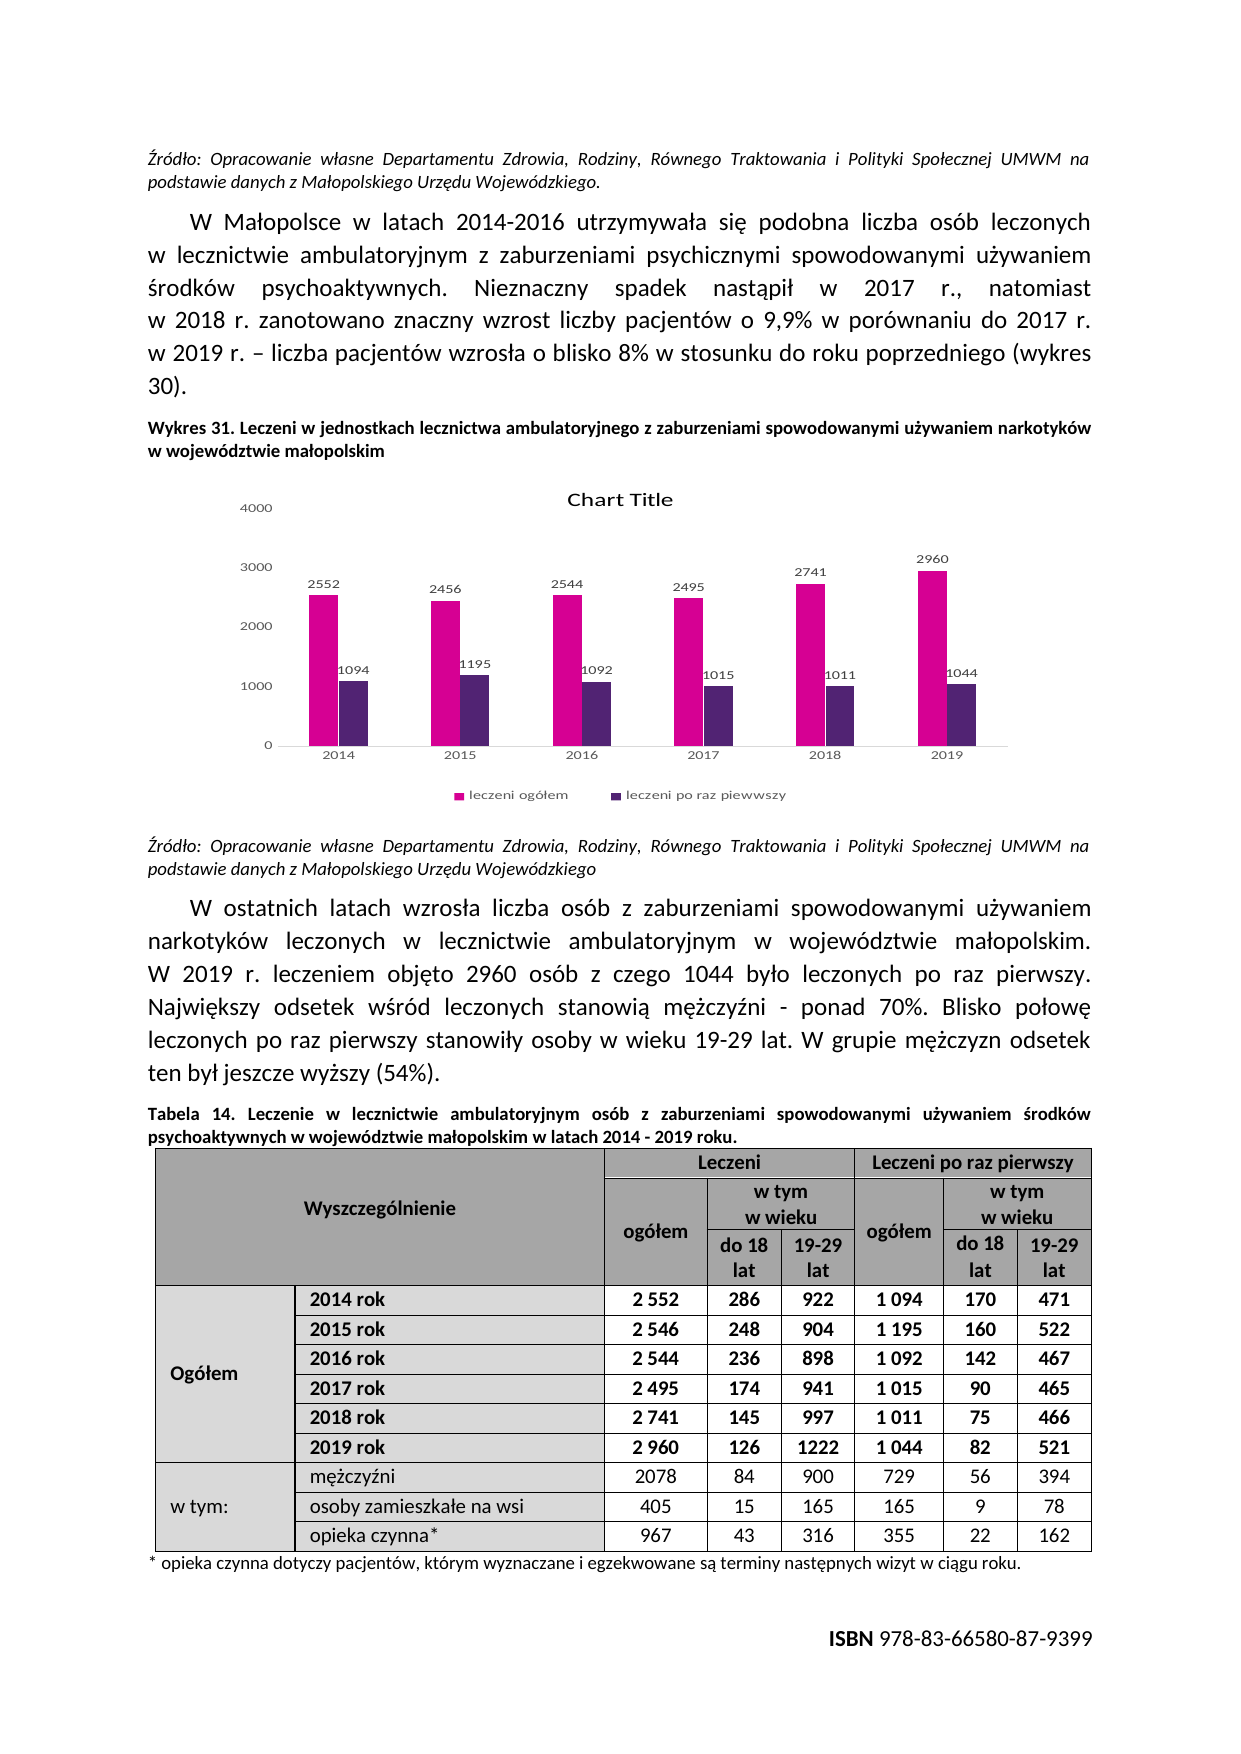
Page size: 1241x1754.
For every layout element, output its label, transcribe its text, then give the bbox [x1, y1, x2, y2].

table_cell 286 [708, 1286, 781, 1315]
table_cell Ogółem [156, 1286, 294, 1462]
table_cell do 18 lat [708, 1230, 781, 1285]
table_cell ogółem [605, 1179, 707, 1285]
table_cell ogółem [855, 1179, 943, 1285]
table_cell 1 094 [855, 1286, 943, 1315]
table_header Leczeni po raz pierwszy [855, 1149, 1091, 1177]
table_cell 75 [944, 1404, 1017, 1433]
table_cell 90 [944, 1375, 1017, 1403]
table_cell 2019 rok [296, 1434, 604, 1462]
table_cell 236 [708, 1345, 781, 1374]
table_cell osoby zamieszkałe na wsi [296, 1493, 604, 1521]
table_cell do 18 lat [944, 1230, 1017, 1285]
table_cell 1 092 [855, 1345, 943, 1374]
table_cell 355 [855, 1522, 943, 1551]
table_cell w tym: [156, 1463, 294, 1551]
table_cell 471 [1018, 1286, 1091, 1315]
table_cell 165 [782, 1493, 854, 1521]
table_cell 729 [855, 1463, 943, 1492]
text Źródło: Opracowanie własne Departamentu Zdrowia, Rodziny, Równego Traktowania i Polityki Społecznej UMWM na podstawie danych z Małopolskiego Urzędu Wojewódzkiego. [148, 148, 1093, 193]
table_cell 465 [1018, 1375, 1091, 1403]
table_cell 145 [708, 1404, 781, 1433]
table_header Wyszczególnienie [156, 1149, 604, 1285]
table_cell 19-29 lat [782, 1230, 854, 1285]
text Wykres 31. Leczeni w jednostkach lecznictwa ambulatoryjnego z zaburzeniami spowodowanymi używaniem narkotyków w województwie małopolskim [148, 416, 1093, 462]
table_cell 1 015 [855, 1375, 943, 1403]
table_cell 2078 [605, 1463, 707, 1492]
table_cell 1222 [782, 1434, 854, 1462]
table_cell 316 [782, 1522, 854, 1551]
text Tabela 14. Leczenie w lecznictwie ambulatoryjnym osób z zaburzeniami spowodowanymi używaniem środków psychoaktywnych w województwie małopolskim w latach 2014 - 2019 roku. [148, 1102, 1093, 1148]
table_cell 162 [1018, 1522, 1091, 1551]
table_cell 467 [1018, 1345, 1091, 1374]
table_cell 2 960 [605, 1434, 707, 1462]
table_cell 466 [1018, 1404, 1091, 1433]
table_cell mężczyźni [296, 1463, 604, 1492]
table_cell 84 [708, 1463, 781, 1492]
table_cell opieka czynna* [296, 1522, 604, 1551]
table_cell 2018 rok [296, 1404, 604, 1433]
table_cell 174 [708, 1375, 781, 1403]
table_cell 1 044 [855, 1434, 943, 1462]
table_cell 2015 rok [296, 1316, 604, 1344]
table_cell 900 [782, 1463, 854, 1492]
table_cell 126 [708, 1434, 781, 1462]
table_cell 405 [605, 1493, 707, 1521]
text W ostatnich latach wzrosła liczba osób z zaburzeniami spowodowanymi używaniem narkotyków leczonych w lecznictwie ambulatoryjnym w województwie małopolskim. W 2019 r. leczeniem objęto 2960 osób z czego 1044 było leczonych po raz pierwszy. Największy odsetek wśród leczonych stanowią mężczyźni - ponad 70%. Blisko połowę leczonych po raz pierwszy stanowiły osoby w wieku 19-29 lat. W grupie mężczyzn odsetek ten był jeszcze wyższy (54%). [148, 892, 1093, 1087]
table_cell 9 [944, 1493, 1017, 1521]
table_cell 43 [708, 1522, 781, 1551]
table_cell 56 [944, 1463, 1017, 1492]
table_cell 521 [1018, 1434, 1091, 1462]
text Źródło: Opracowanie własne Departamentu Zdrowia, Rodziny, Równego Traktowania i Polityki Społecznej UMWM na podstawie danych z Małopolskiego Urzędu Wojewódzkiego [148, 834, 1093, 879]
table_cell 15 [708, 1493, 781, 1521]
table_cell 1 011 [855, 1404, 943, 1433]
table_cell 248 [708, 1316, 781, 1344]
table_cell 165 [855, 1493, 943, 1521]
table_cell 2 544 [605, 1345, 707, 1374]
table_cell 997 [782, 1404, 854, 1433]
table_cell 2 495 [605, 1375, 707, 1403]
text W Małopolsce w latach 2014-2016 utrzymywała się podobna liczba osób leczonych w lecznictwie ambulatoryjnym z zaburzeniami psychicznymi spowodowanymi używaniem środków psychoaktywnych. Nieznaczny spadek nastąpił w 2017 r., natomiast w 2018 r. zanotowano znaczny wzrost liczby pacjentów o 9,9% w porównaniu do 2017 r. w 2019 r. – liczba pacjentów wzrosła o blisko 8% w stosunku do roku poprzedniego (wykres 30). [148, 206, 1093, 401]
table_cell w tym w wieku [708, 1179, 854, 1229]
table_cell 170 [944, 1286, 1017, 1315]
table_cell 898 [782, 1345, 854, 1374]
table_cell 941 [782, 1375, 854, 1403]
table_header Leczeni [605, 1149, 854, 1177]
table_cell 904 [782, 1316, 854, 1344]
table_cell 394 [1018, 1463, 1091, 1492]
table_cell 82 [944, 1434, 1017, 1462]
table_cell 142 [944, 1345, 1017, 1374]
table_cell 1 195 [855, 1316, 943, 1344]
table_cell 2014 rok [296, 1286, 604, 1315]
table_cell 22 [944, 1522, 1017, 1551]
table_cell 78 [1018, 1493, 1091, 1521]
table_cell w tym w wieku [944, 1179, 1091, 1229]
table_cell 2017 rok [296, 1375, 604, 1403]
table_cell 522 [1018, 1316, 1091, 1344]
table_cell 2 552 [605, 1286, 707, 1315]
table_cell 160 [944, 1316, 1017, 1344]
text * opieka czynna dotyczy pacjentów, którym wyznaczane i egzekwowane są terminy następnych wizyt w ciągu roku. [148, 1552, 1093, 1574]
table_cell 2016 rok [296, 1345, 604, 1374]
table_cell 2 546 [605, 1316, 707, 1344]
table_cell 19-29 lat [1018, 1230, 1091, 1285]
table_cell 967 [605, 1522, 707, 1551]
table_cell 922 [782, 1286, 854, 1315]
table_cell 2 741 [605, 1404, 707, 1433]
